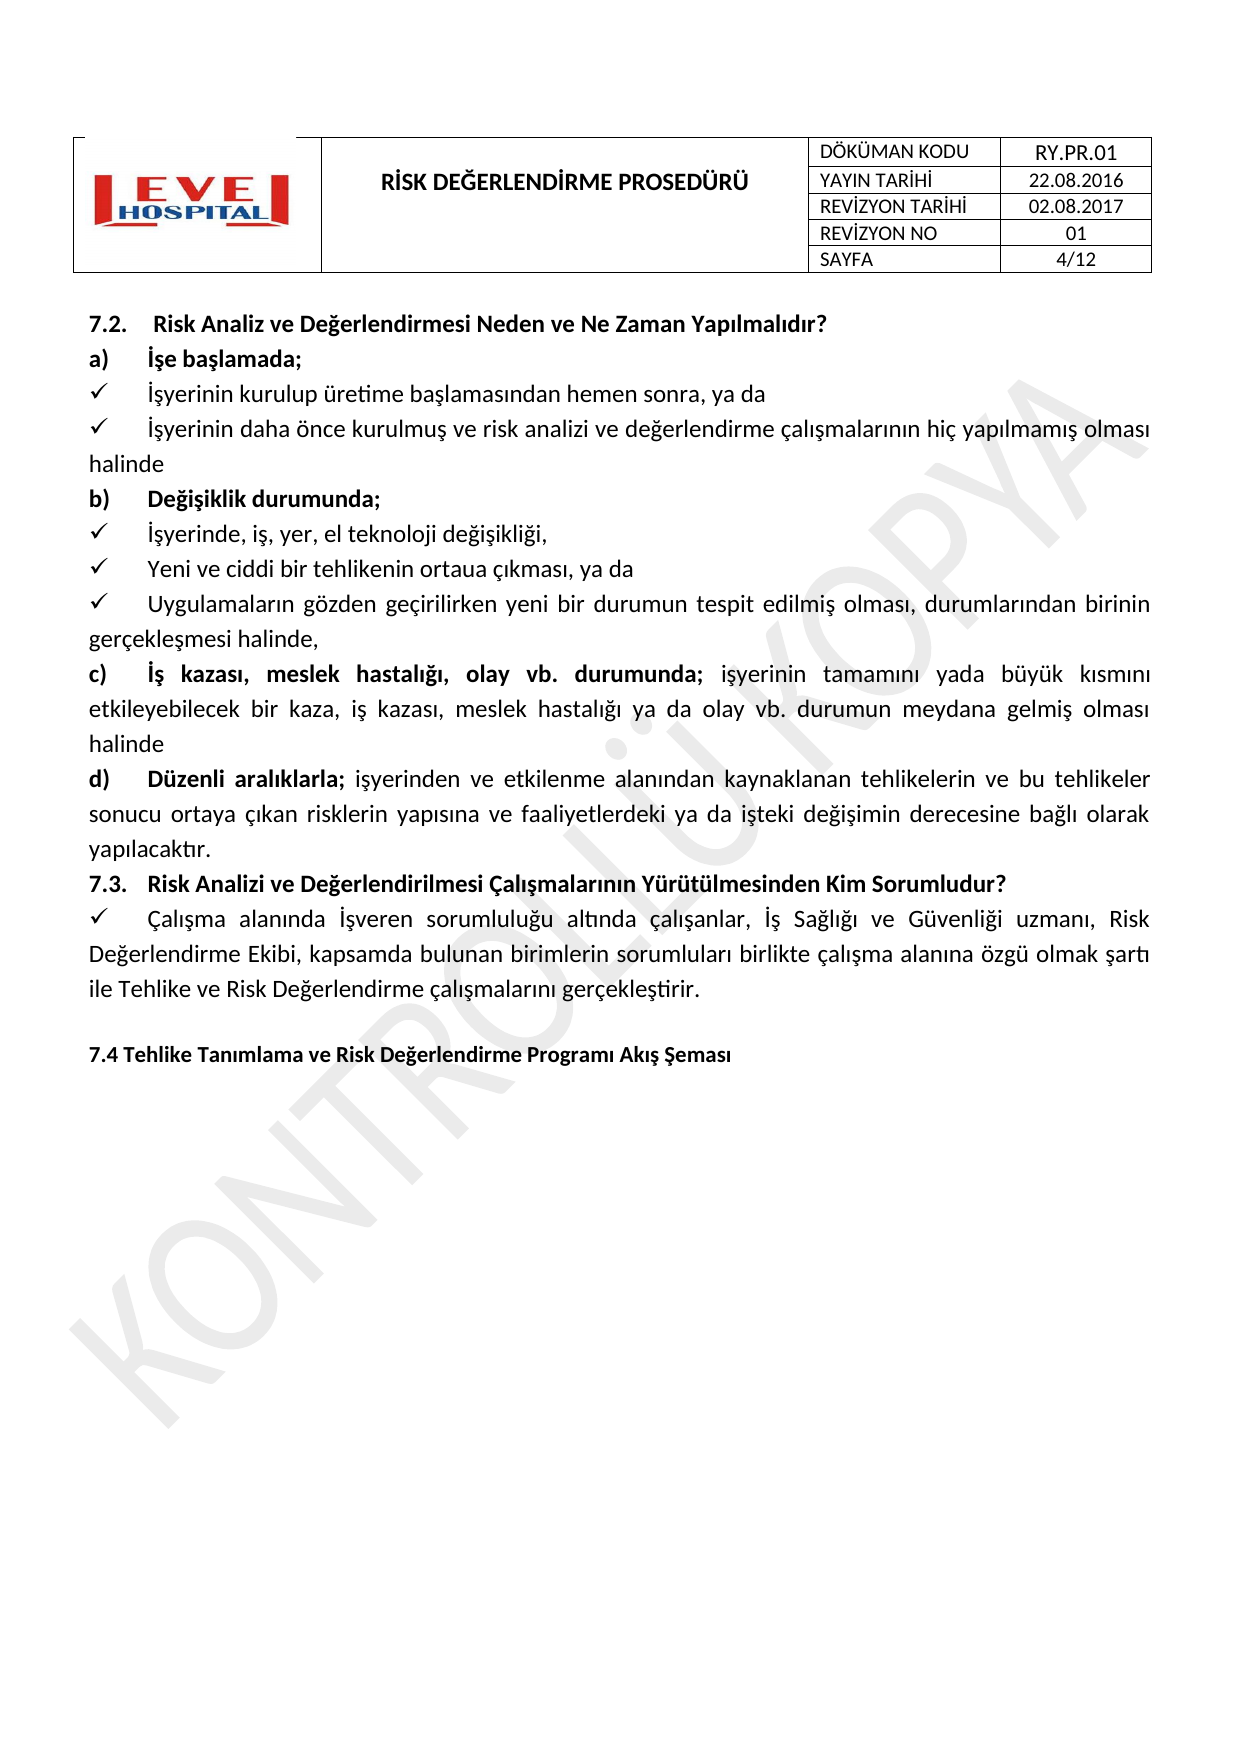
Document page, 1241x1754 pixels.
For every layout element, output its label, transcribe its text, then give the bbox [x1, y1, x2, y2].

table_header [74, 138, 321, 272]
list İşe başlamada; [89, 343, 1152, 373]
list İşyerinde, iş, yer, el teknoloji değişikliği, [89, 518, 1152, 548]
table_cell YAYIN TARİHİ [809, 167, 1000, 192]
table_cell 22.08.2016 [1001, 167, 1151, 192]
table_cell 02.08.2017 [1001, 194, 1151, 219]
table_cell REVİZYON NO [809, 220, 1000, 245]
list Yeni ve ciddi bir tehlikenin ortaua çıkması, ya da [89, 553, 1152, 583]
list Risk Analizi ve Değerlendirilmesi Çalışmalarının Yürütülmesinden Kim Sorumludur? [89, 868, 1152, 898]
table_cell REVİZYON TARİHİ [809, 194, 1000, 219]
list Düzenli aralıklarla; işyerinden ve etkilenme alanından kaynaklanan tehlikelerin ve bu tehlikeler sonucu ortaya çıkan risklerin yapısına ve faaliyetlerdeki ya da işteki değişimin derecesine bağlı olarak yapılacaktır. [89, 763, 1152, 863]
table_cell 01 [1001, 220, 1151, 245]
table_cell 4/12 [1001, 246, 1151, 272]
table_header RİSK DEĞERLENDİRME PROSEDÜRÜ [322, 138, 808, 272]
list Risk Analiz ve Değerlendirmesi Neden ve Ne Zaman Yapılmalıdır? [89, 308, 1152, 338]
table_header RY.PR.01 [1001, 138, 1151, 166]
list Çalışma alanında İşveren sorumluluğu altında çalışanlar, İş Sağlığı ve Güvenliği uzmanı, Risk Değerlendirme Ekibi, kapsamda bulunan birimlerin sorumluları birlikte çalışma alanına özgü olmak şartı ile Tehlike ve Risk Değerlendirme çalışmalarını gerçekleştirir. [89, 903, 1152, 1003]
text 7.4 Tehlike Tanımlama ve Risk Değerlendirme Programı Akış Şeması [89, 1040, 1152, 1068]
table_header DÖKÜMAN KODU [809, 138, 1000, 166]
picture [85, 137, 297, 265]
list İşyerinin daha önce kurulmuş ve risk analizi ve değerlendirme çalışmalarının hiç yapılmamış olması halinde [89, 413, 1152, 478]
list İşyerinin kurulup üretime başlamasından hemen sonra, ya da [89, 378, 1152, 408]
table_cell SAYFA [809, 246, 1000, 272]
list Değişiklik durumunda; [89, 483, 1152, 513]
list Uygulamaların gözden geçirilirken yeni bir durumun tespit edilmiş olması, durumlarından birinin gerçekleşmesi halinde, [89, 588, 1152, 653]
list İş kazası, meslek hastalığı, olay vb. durumunda; işyerinin tamamını yada büyük kısmını etkileyebilecek bir kaza, iş kazası, meslek hastalığı ya da olay vb. durumun meydana gelmiş olması halinde [89, 658, 1152, 758]
